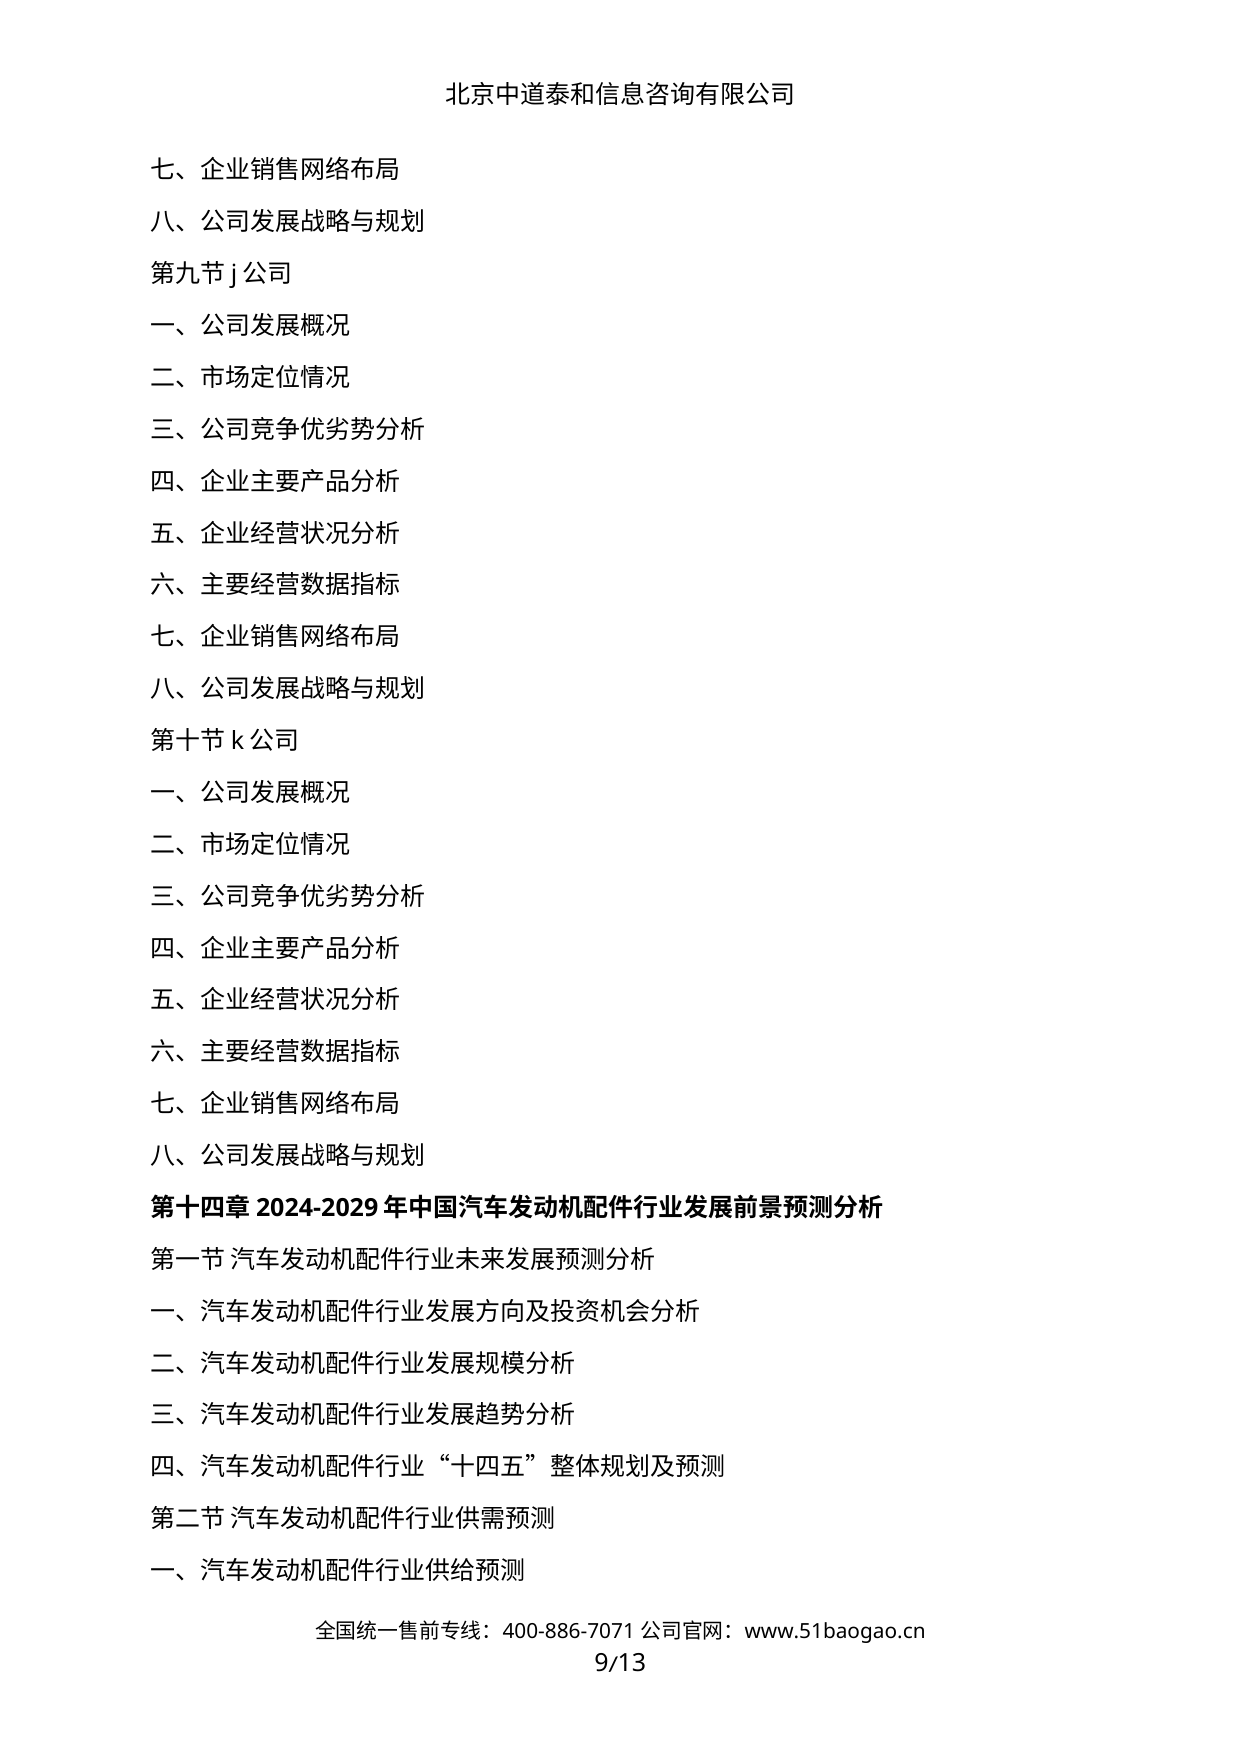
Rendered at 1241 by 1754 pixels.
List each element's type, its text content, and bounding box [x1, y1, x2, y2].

text 一、公司发展概况 [150, 772, 1090, 809]
text 四、汽车发动机配件行业“十四五”整体规划及预测 [150, 1447, 1090, 1483]
text 二、汽车发动机配件行业发展规模分析 [150, 1343, 1090, 1379]
text 五、企业经营状况分析 [150, 980, 1090, 1016]
text 第二节 汽车发动机配件行业供需预测 [150, 1499, 1090, 1535]
text 七、企业销售网络布局 [150, 150, 1090, 186]
text 二、市场定位情况 [150, 357, 1090, 394]
text 一、汽车发动机配件行业供给预测 [150, 1551, 1090, 1587]
text 八、公司发展战略与规划 [150, 202, 1090, 238]
text 五、企业经营状况分析 [150, 513, 1090, 549]
text 二、市场定位情况 [150, 824, 1090, 861]
text 七、企业销售网络布局 [150, 617, 1090, 653]
text 三、公司竞争优劣势分析 [150, 409, 1090, 446]
text 四、企业主要产品分析 [150, 461, 1090, 497]
text 六、主要经营数据指标 [150, 565, 1090, 601]
text 第一节 汽车发动机配件行业未来发展预测分析 [150, 1239, 1090, 1276]
text 七、企业销售网络布局 [150, 1084, 1090, 1120]
text 一、公司发展概况 [150, 306, 1090, 342]
text 八、公司发展战略与规划 [150, 669, 1090, 705]
text 第九节 j公司 [150, 254, 1090, 290]
text 一、汽车发动机配件行业发展方向及投资机会分析 [150, 1291, 1090, 1327]
text 四、企业主要产品分析 [150, 928, 1090, 964]
text 八、公司发展战略与规划 [150, 1136, 1090, 1172]
text 六、主要经营数据指标 [150, 1032, 1090, 1068]
text 三、汽车发动机配件行业发展趋势分析 [150, 1395, 1090, 1431]
text 三、公司竞争优劣势分析 [150, 876, 1090, 912]
text 第十节 k公司 [150, 721, 1090, 757]
text 第十四章 2024-2029年中国汽车发动机配件行业发展前景预测分析 [150, 1187, 1090, 1224]
